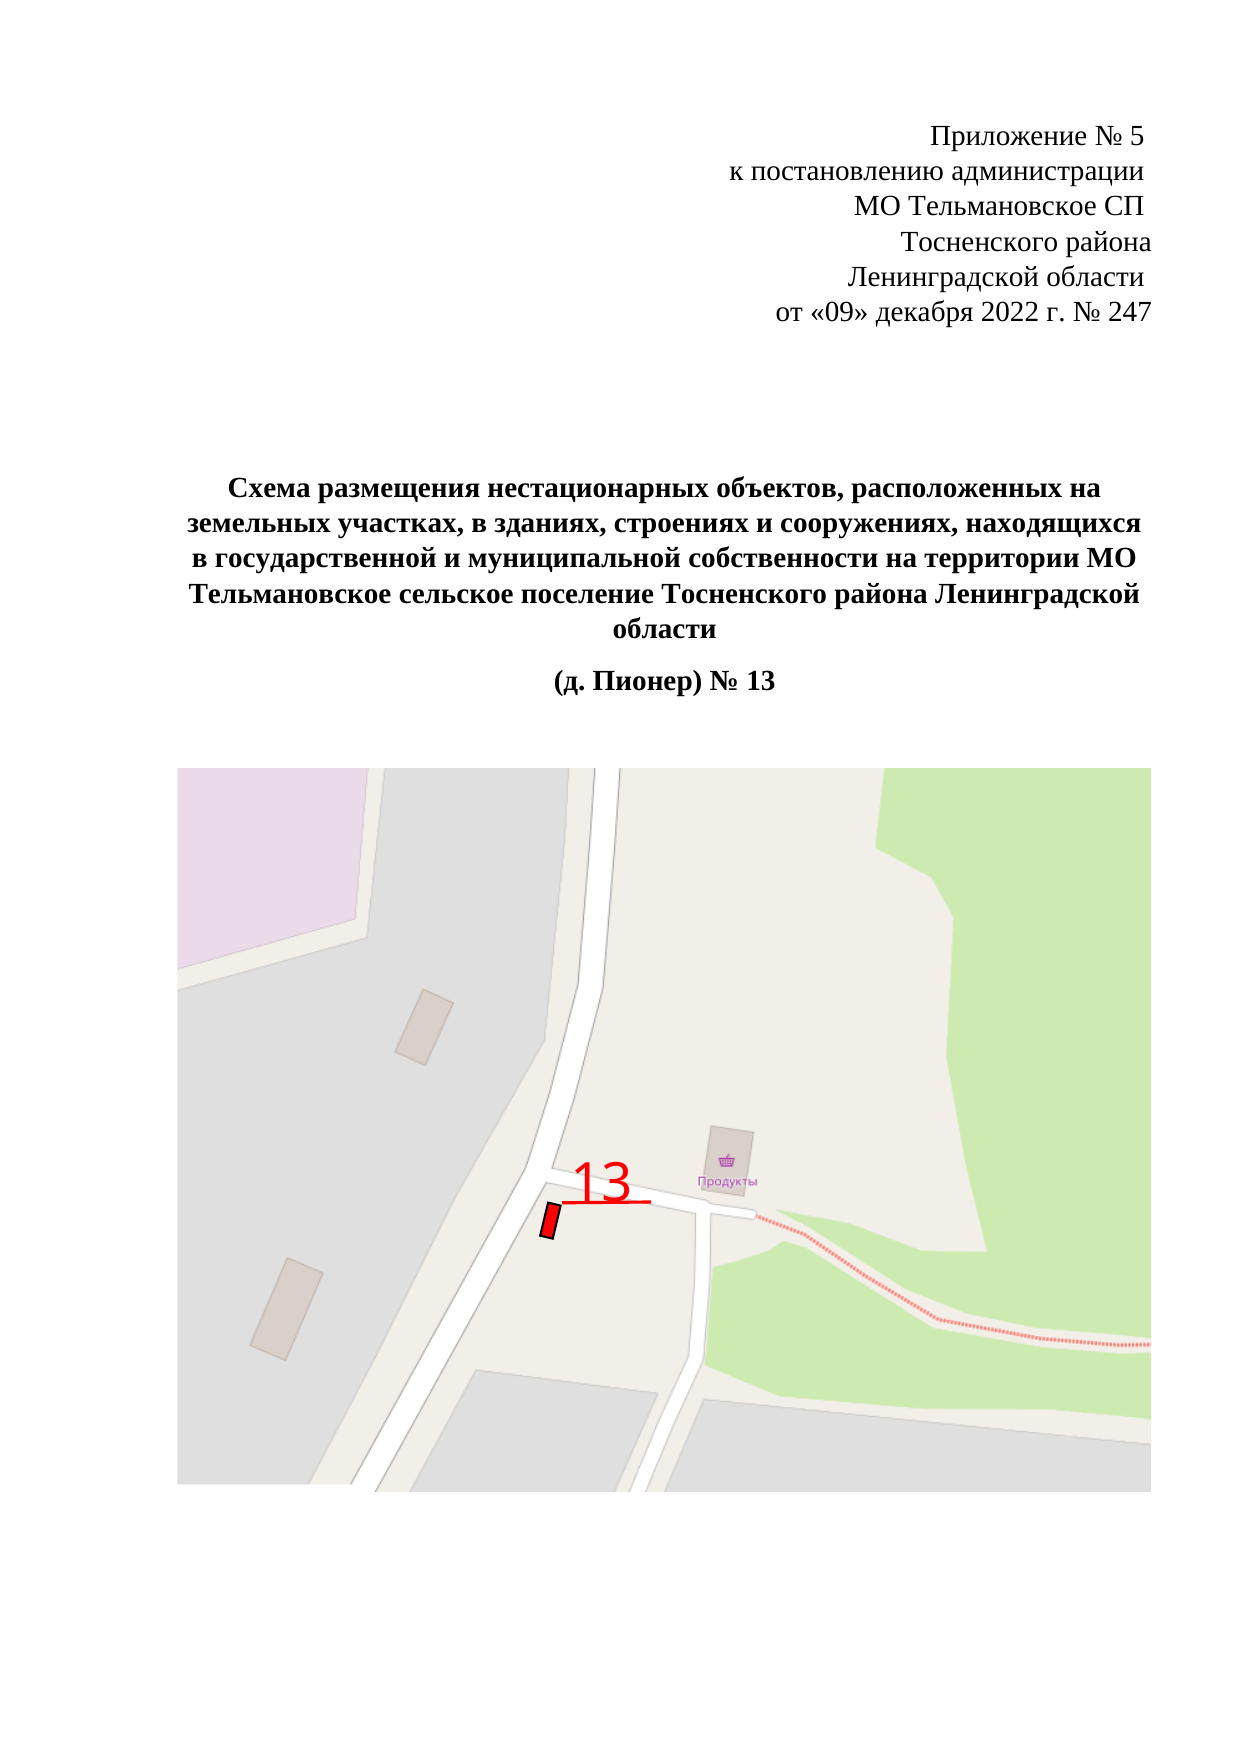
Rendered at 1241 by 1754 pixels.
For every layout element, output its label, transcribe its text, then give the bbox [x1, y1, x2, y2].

text Приложение № 5 к постановлению администрации МО Тельмановское СП Тосненского района Ленинградской области от «09» декабря 2022 г. № 247 [709, 118, 1152, 328]
picture [177, 768, 1152, 1492]
text (д. Пионер) № 13 [177, 663, 1152, 696]
text Схема размещения нестационарных объектов, расположенных на земельных участках, в зданиях, строениях и сооружениях, находящихся в государственной и муниципальной собственности на территории МО Тельмановское сельское поселение Тосненского района Ленинградской области [177, 470, 1152, 644]
